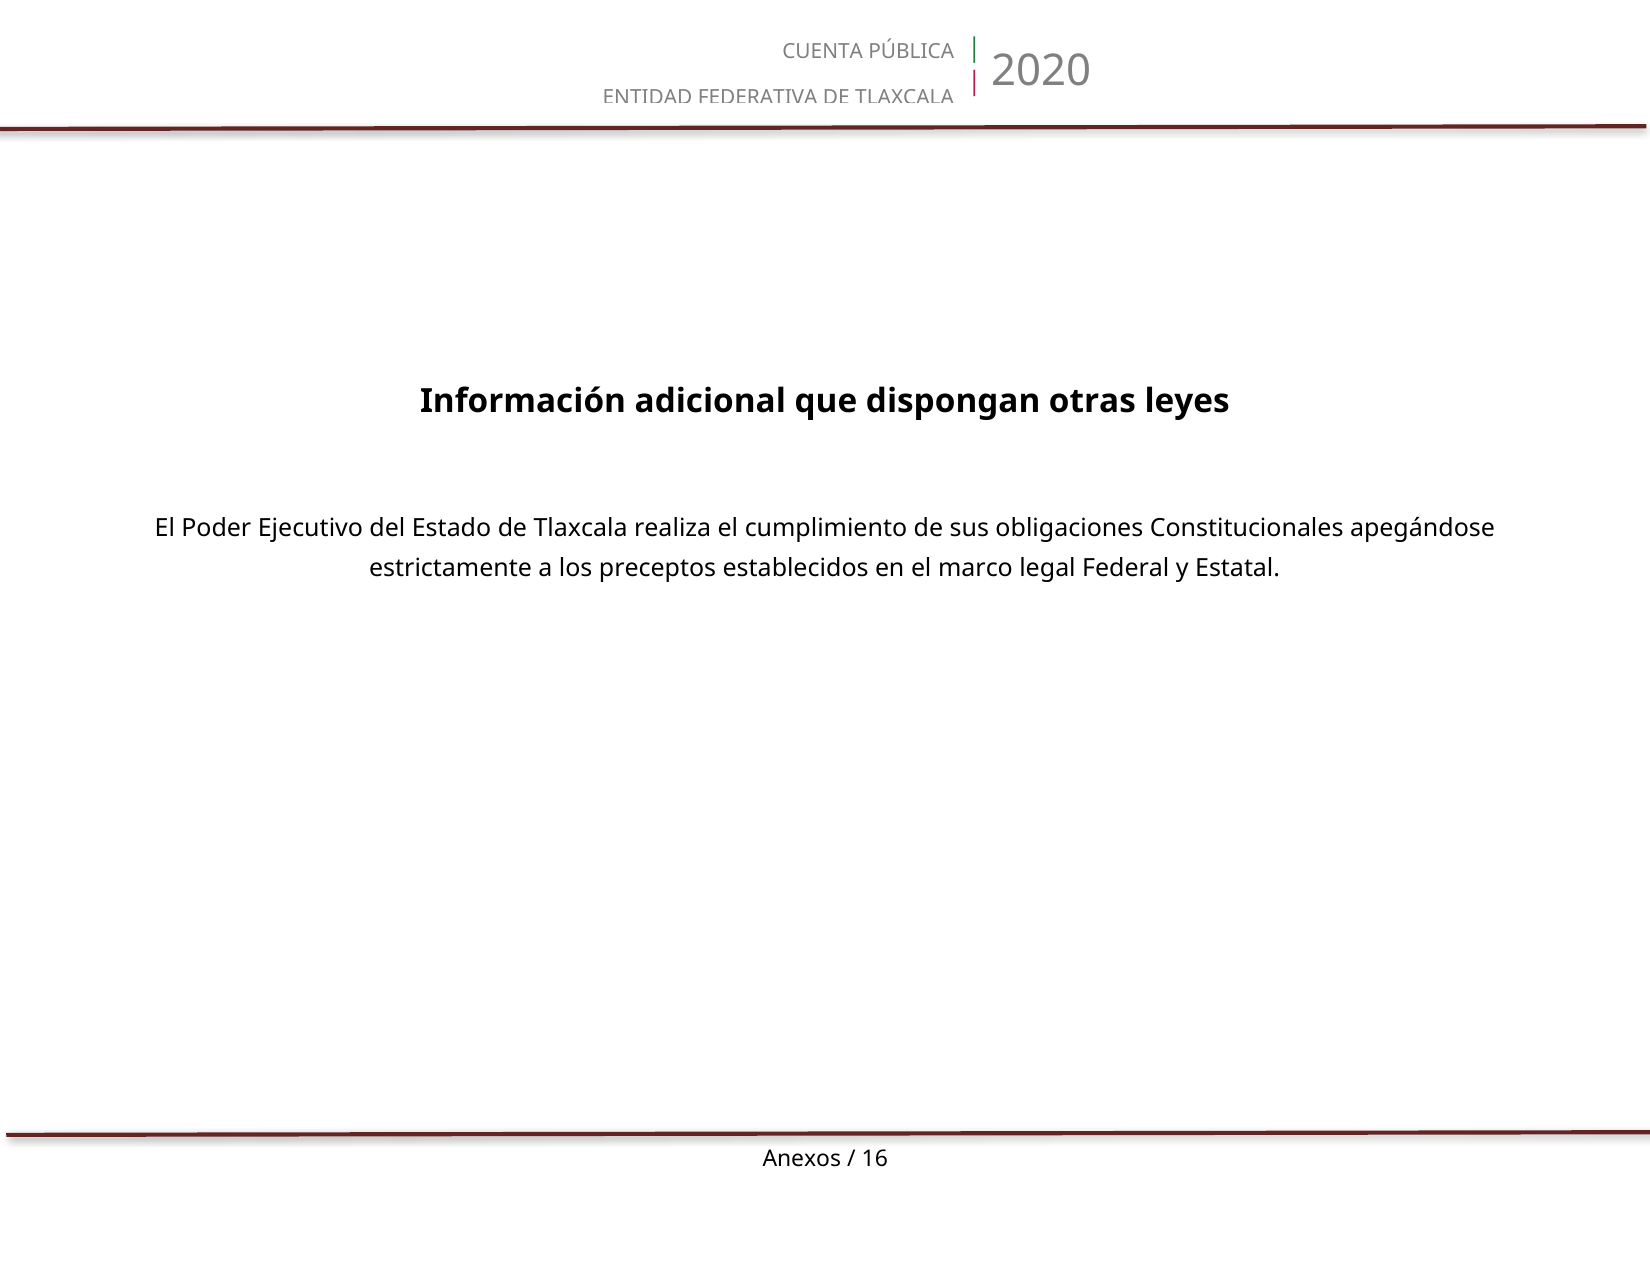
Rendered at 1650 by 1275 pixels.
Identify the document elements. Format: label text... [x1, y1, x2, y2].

picture [968, 28, 985, 99]
text El Poder Ejecutivo del Estado de Tlaxcala realiza el cumplimiento de sus obligaciones Constitucionales apegándose estrictamente a los preceptos establecidos en el marco legal Federal y Estatal. [112, 510, 1537, 583]
text Información adicional que dispongan otras leyes [112, 377, 1537, 422]
